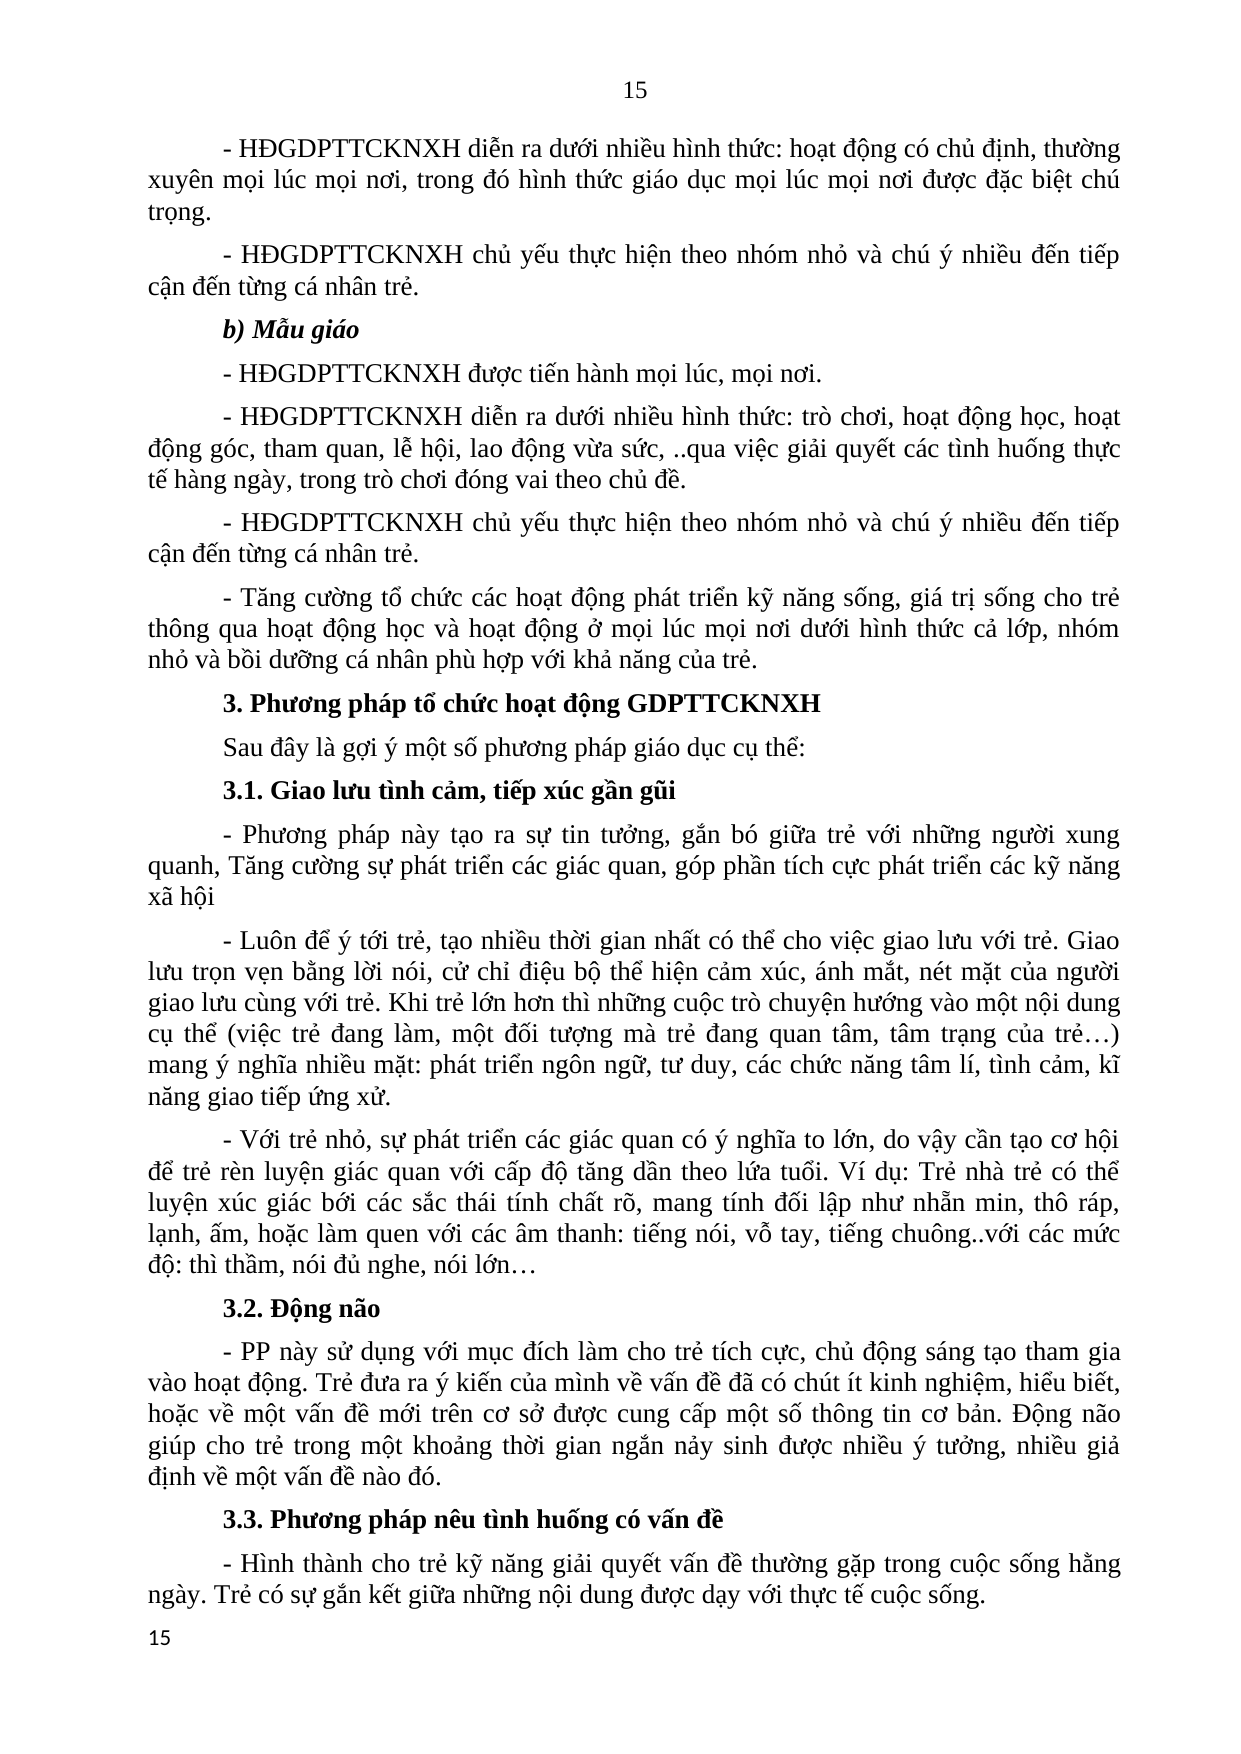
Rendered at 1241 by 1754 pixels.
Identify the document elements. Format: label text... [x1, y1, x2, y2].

text - HĐGDPTTCKNXH được tiến hành mọi lúc, mọi nơi. [148, 357, 1122, 388]
text - Luôn để ý tới trẻ, tạo nhiều thời gian nhất có thể cho việc giao lưu với trẻ. Giao lưu trọn vẹn bằng lời nói, cử chỉ điệu bộ thể hiện cảm xúc, ánh mắt, nét mặt của người giao lưu cùng với trẻ. Khi trẻ lớn hơn thì những cuộc trò chuyện hướng vào một nội dung cụ thể (việc trẻ đang làm, một đối tượng mà trẻ đang quan tâm, tâm trạng của trẻ…) mang ý nghĩa nhiều mặt: phát triển ngôn ngữ, tư duy, các chức năng tâm lí, tình cảm, kĩ năng giao tiếp ứng xử. [148, 924, 1122, 1111]
text b) Mẫu giáo [148, 313, 1122, 344]
text Sau đây là gợi ý một số phương pháp giáo dục cụ thể: [148, 731, 1122, 762]
text - Với trẻ nhỏ, sự phát triển các giác quan có ý nghĩa to lớn, do vậy cần tạo cơ hội để trẻ rèn luyện giác quan với cấp độ tăng dần theo lứa tuổi. Ví dụ: Trẻ nhà trẻ có thể luyện xúc giác bới các sắc thái tính chất rõ, mang tính đối lập như nhẵn min, thô ráp, lạnh, ấm, hoặc làm quen với các âm thanh: tiếng nói, vỗ tay, tiếng chuông..với các mức độ: thì thầm, nói đủ nghe, nói lớn… [148, 1123, 1122, 1279]
text 3.2. Động não [148, 1292, 1122, 1323]
text - Hình thành cho trẻ kỹ năng giải quyết vấn đề thường gặp trong cuộc sống hằng ngày. Trẻ có sự gắn kết giữa những nội dung được dạy với thực tế cuộc sống. [148, 1547, 1122, 1609]
text - Tăng cường tổ chức các hoạt động phát triển kỹ năng sống, giá trị sống cho trẻ thông qua hoạt động học và hoạt động ở mọi lúc mọi nơi dưới hình thức cả lớp, nhóm nhỏ và bồi dưỡng cá nhân phù hợp với khả năng của trẻ. [148, 581, 1122, 675]
text 3.1. Giao lưu tình cảm, tiếp xúc gần gũi [148, 774, 1122, 806]
text - PP này sử dụng với mục đích làm cho trẻ tích cực, chủ động sáng tạo tham gia vào hoạt động. Trẻ đưa ra ý kiến của mình về vấn đề đã có chút ít kinh nghiệm, hiểu biết, hoặc về một vấn đề mới trên cơ sở được cung cấp một số thông tin cơ bản. Động não giúp cho trẻ trong một khoảng thời gian ngắn nảy sinh được nhiều ý tưởng, nhiều giả định về một vấn đề nào đó. [148, 1335, 1122, 1491]
text - Phương pháp này tạo ra sự tin tưởng, gắn bó giữa trẻ với những người xung quanh, Tăng cường sự phát triển các giác quan, góp phần tích cực phát triển các kỹ năng xã hội [148, 818, 1122, 912]
text - HĐGDPTTCKNXH chủ yếu thực hiện theo nhóm nhỏ và chú ý nhiều đến tiếp cận đến từng cá nhân trẻ. [148, 238, 1122, 301]
text - HĐGDPTTCKNXH chủ yếu thực hiện theo nhóm nhỏ và chú ý nhiều đến tiếp cận đến từng cá nhân trẻ. [148, 506, 1122, 569]
text - HĐGDPTTCKNXH diễn ra dưới nhiều hình thức: trò chơi, hoạt động học, hoạt động góc, tham quan, lễ hội, lao động vừa sức, ..qua việc giải quyết các tình huống thực tế hàng ngày, trong trò chơi đóng vai theo chủ đề. [148, 401, 1122, 494]
text 3.3. Phương pháp nêu tình huống có vấn đề [148, 1503, 1122, 1535]
text - HĐGDPTTCKNXH diễn ra dưới nhiều hình thức: hoạt động có chủ định, thường xuyên mọi lúc mọi nơi, trong đó hình thức giáo dục mọi lúc mọi nơi được đặc biệt chú trọng. [148, 132, 1122, 226]
text 3. Phương pháp tổ chức hoạt động GDPTTCKNXH [148, 687, 1122, 718]
